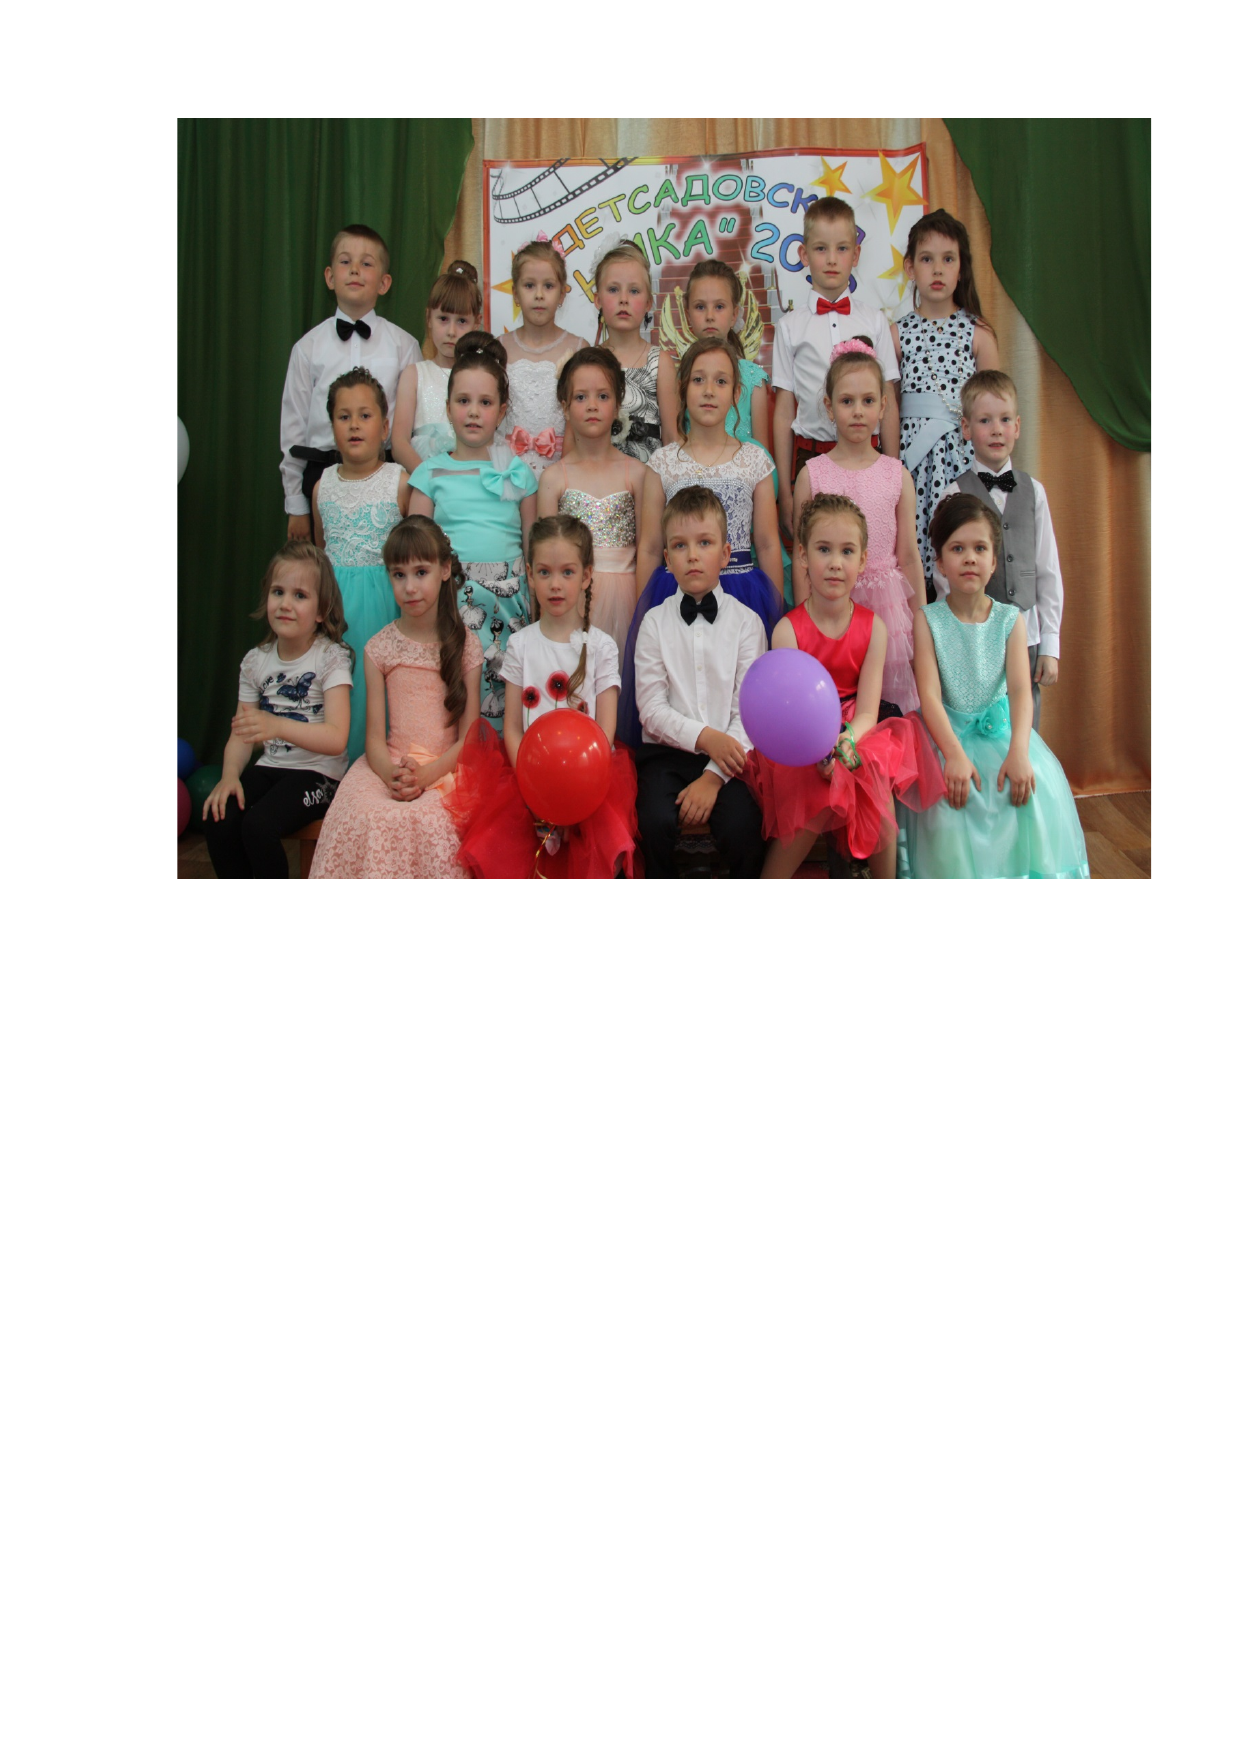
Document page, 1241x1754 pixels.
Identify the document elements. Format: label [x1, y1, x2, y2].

picture [177, 118, 1152, 879]
